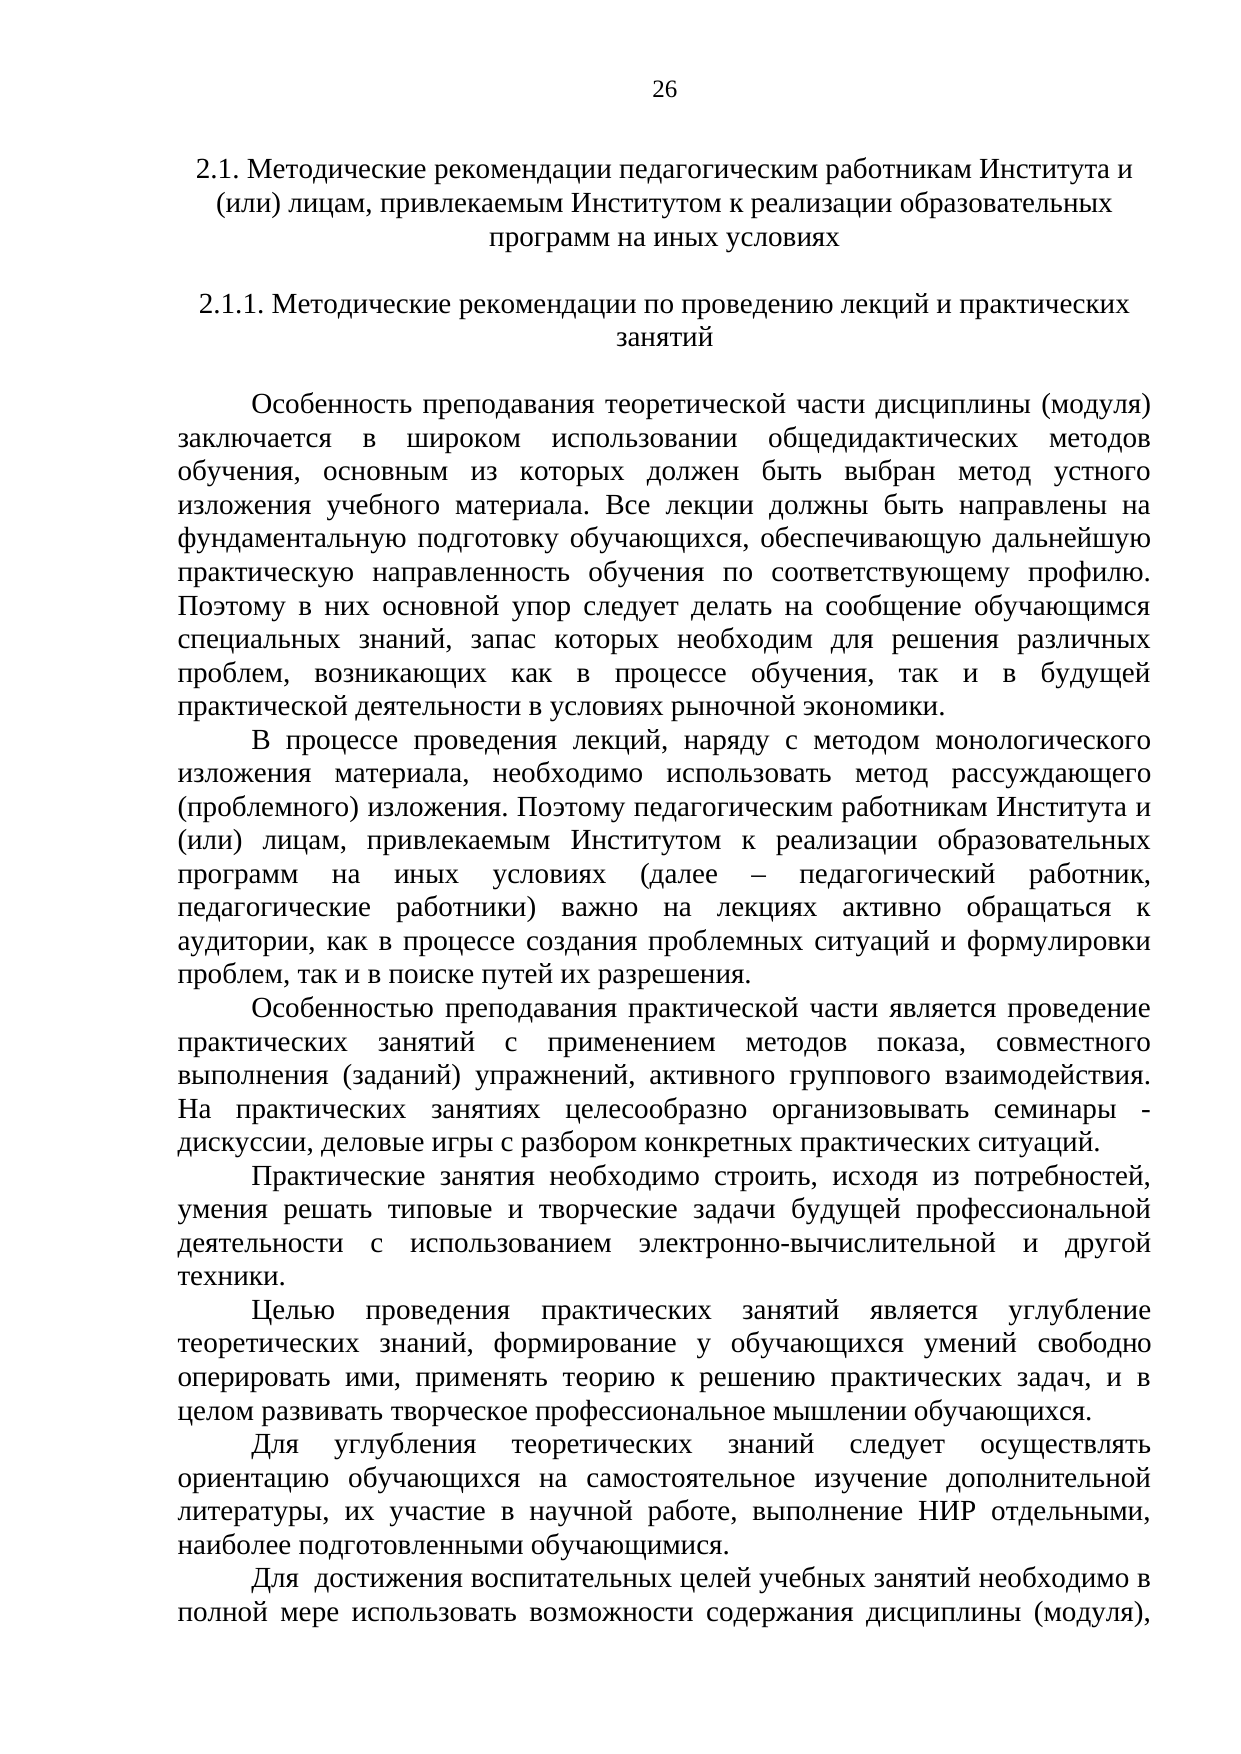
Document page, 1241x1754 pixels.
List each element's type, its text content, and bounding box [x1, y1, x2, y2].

list Методические рекомендации педагогическим работникам Института и (или) лицам, привлекаемым Институтом к реализации образовательных программ на иных условиях [177, 152, 1152, 252]
text Целью проведения практических занятий является углубление теоретических знаний, формирование у обучающихся умений свободно оперировать ими, применять теорию к решению практических задач, и в целом развивать творческое профессиональное мышлении обучающихся. [177, 1292, 1152, 1426]
text Для углубления теоретических знаний следует осуществлять ориентацию обучающихся на самостоятельное изучение дополнительной литературы, их участие в научной работе, выполнение НИР отдельными, наиболее подготовленными обучающимися. [177, 1426, 1152, 1560]
text Практические занятия необходимо строить, исходя из потребностей, умения решать типовые и творческие задачи будущей профессиональной деятельности с использованием электронно-вычислительной и другой техники. [177, 1158, 1152, 1292]
text В процессе проведения лекций, наряду с методом монологического изложения материала, необходимо использовать метод рассуждающего (проблемного) изложения. Поэтому педагогическим работникам Института и (или) лицам, привлекаемым Институтом к реализации образовательных программ на иных условиях (далее – педагогический работник, педагогические работники) важно на лекциях активно обращаться к аудитории, как в процессе создания проблемных ситуаций и формулировки проблем, так и в поиске путей их разрешения. [177, 722, 1152, 990]
list Методические рекомендации по проведению лекций и практических занятий [177, 286, 1152, 353]
text Особенность преподавания теоретической части дисциплины (модуля) заключается в широком использовании общедидактических методов обучения, основным из которых должен быть выбран метод устного изложения учебного материала. Все лекции должны быть направлены на фундаментальную подготовку обучающихся, обеспечивающую дальнейшую практическую направленность обучения по соответствующему профилю. Поэтому в них основной упор следует делать на сообщение обучающимся специальных знаний, запас которых необходим для решения различных проблем, возникающих как в процессе обучения, так и в будущей практической деятельности в условиях рыночной экономики. [177, 386, 1152, 722]
text Особенностью преподавания практической части является проведение практических занятий с применением методов показа, совместного выполнения (заданий) упражнений, активного группового взаимодействия. На практических занятиях целесообразно организовывать семинары - дискуссии, деловые игры с разбором конкретных практических ситуаций. [177, 990, 1152, 1158]
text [177, 1560, 1152, 1627]
